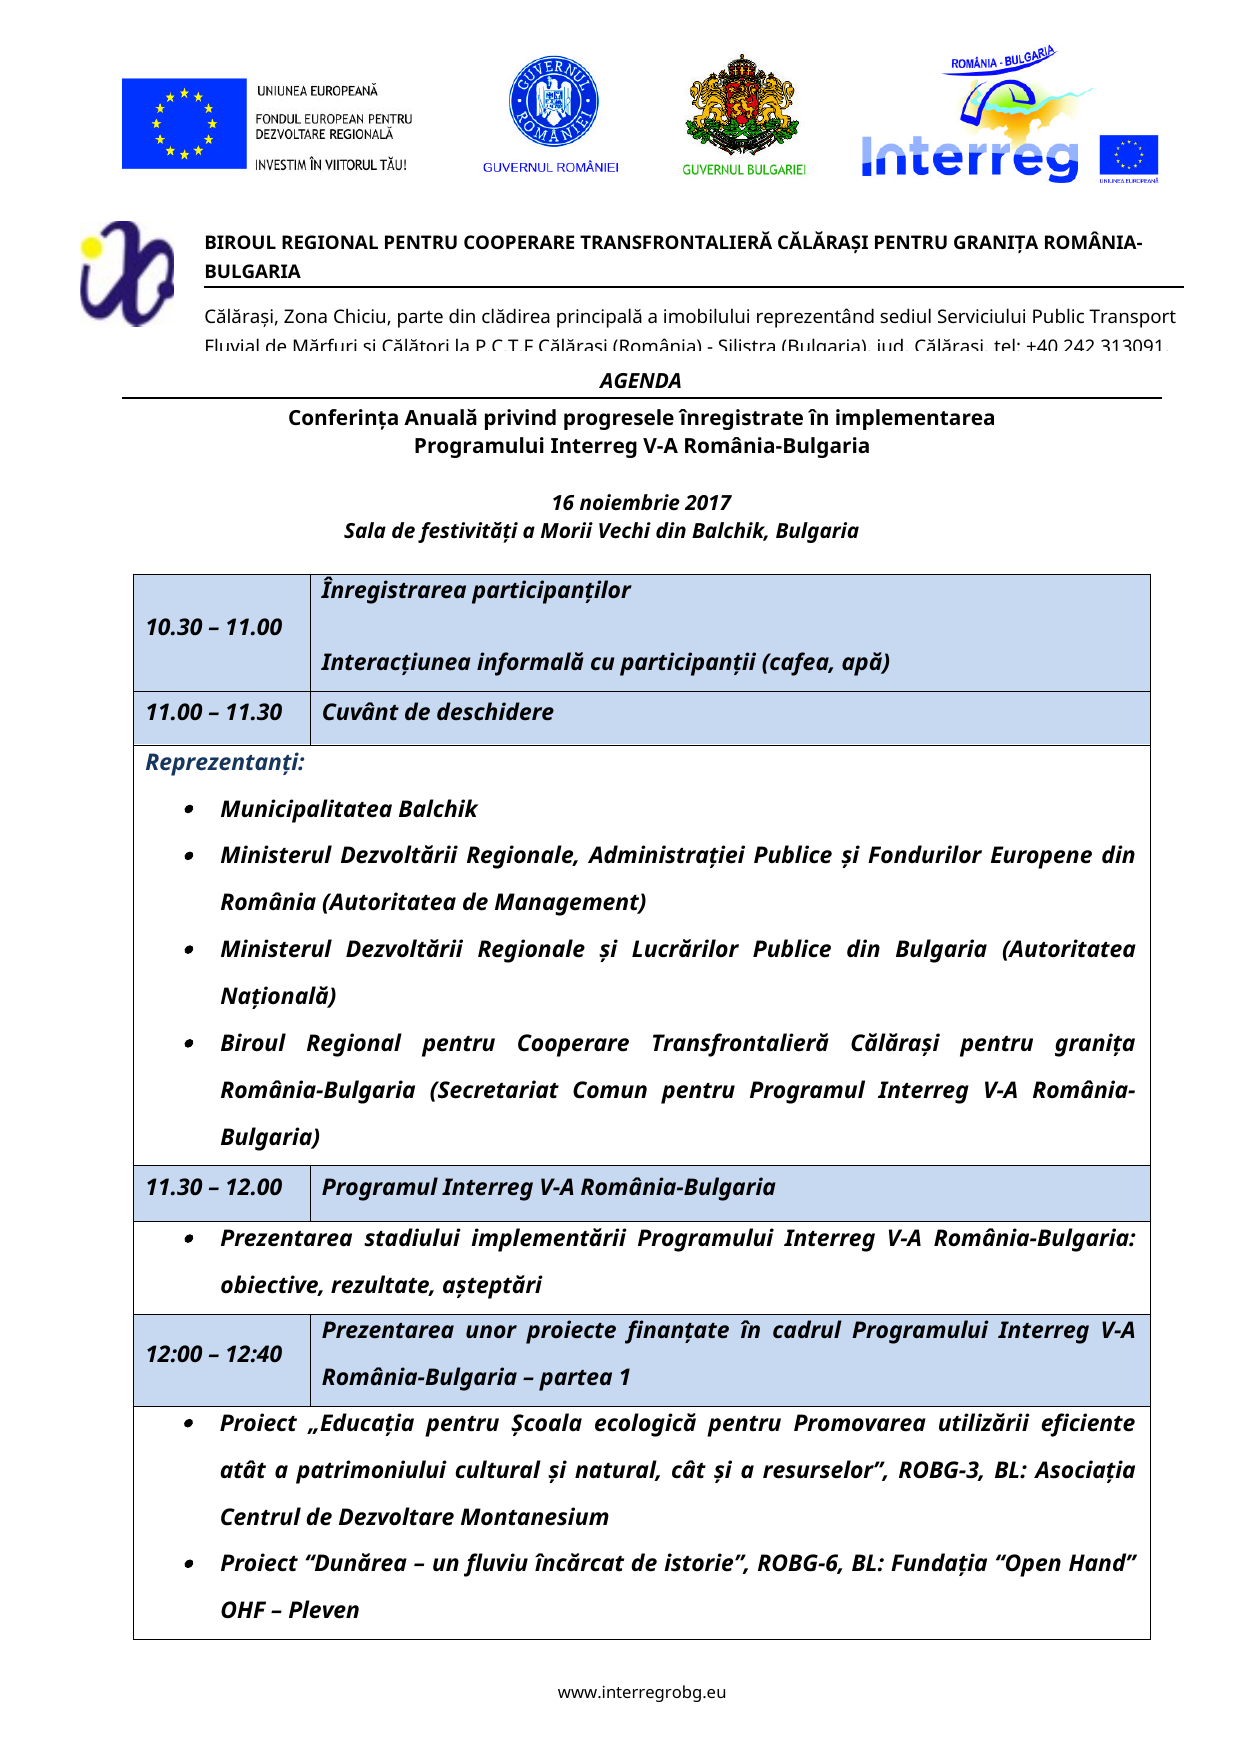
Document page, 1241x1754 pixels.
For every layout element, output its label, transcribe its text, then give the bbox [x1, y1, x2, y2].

text AGENDA [122, 367, 1162, 397]
table_cell 11.00 – 11.30 [134, 692, 310, 744]
text Programului Interreg V-A România-Bulgaria [122, 431, 1162, 460]
text Sala de festivități a Morii Vechi din Balchik, Bulgaria [122, 517, 1162, 545]
table_cell Proiect „Educația pentru Școala ecologică pentru Promovarea utilizării eficiente atât a patrimoniului cultural și natural, cât și a resurselor”, ROBG-3, BL: Asociația Centrul de Dezvoltare Montanesium Proiect “Dunărea – un fluviu încărcat de istorie”, ROBG-6, BL: Fundația “Open Hand” OHF – Pleven [134, 1407, 1150, 1639]
picture [121, 44, 1159, 183]
picture [80, 221, 174, 327]
table_cell Prezentarea stadiului implementării Programului Interreg V-A România-Bulgaria: obiective, rezultate, așteptări [134, 1222, 1150, 1313]
table_cell Reprezentanți: Municipalitatea Balchik Ministerul Dezvoltării Regionale, Administrației Publice și Fondurilor Europene din România (Autoritatea de Management) Ministerul Dezvoltării Regionale și Lucrărilor Publice din Bulgaria (Autoritatea Națională) Biroul Regional pentru Cooperare Transfrontalieră Călărași pentru granița România-Bulgaria (Secretariat Comun pentru Programul Interreg V-A România-Bulgaria) [134, 746, 1150, 1165]
text 16 noiembrie 2017 [122, 488, 1162, 517]
table_cell 12:00 – 12:40 [134, 1315, 310, 1406]
text Conferința Anuală privind progresele înregistrate în implementarea [122, 403, 1162, 431]
table_header Înregistrarea participanților Interacțiunea informală cu participanții (cafea, apă) [311, 575, 1150, 691]
table_cell Cuvânt de deschidere [311, 692, 1150, 744]
table_cell Programul Interreg V-A România-Bulgaria [311, 1166, 1150, 1221]
table_cell 11.30 – 12.00 [134, 1166, 310, 1221]
table_cell Prezentarea unor proiecte finanțate în cadrul Programului Interreg V-A România-Bulgaria – partea 1 [311, 1315, 1150, 1406]
table_header 10.30 – 11.00 [134, 575, 310, 691]
